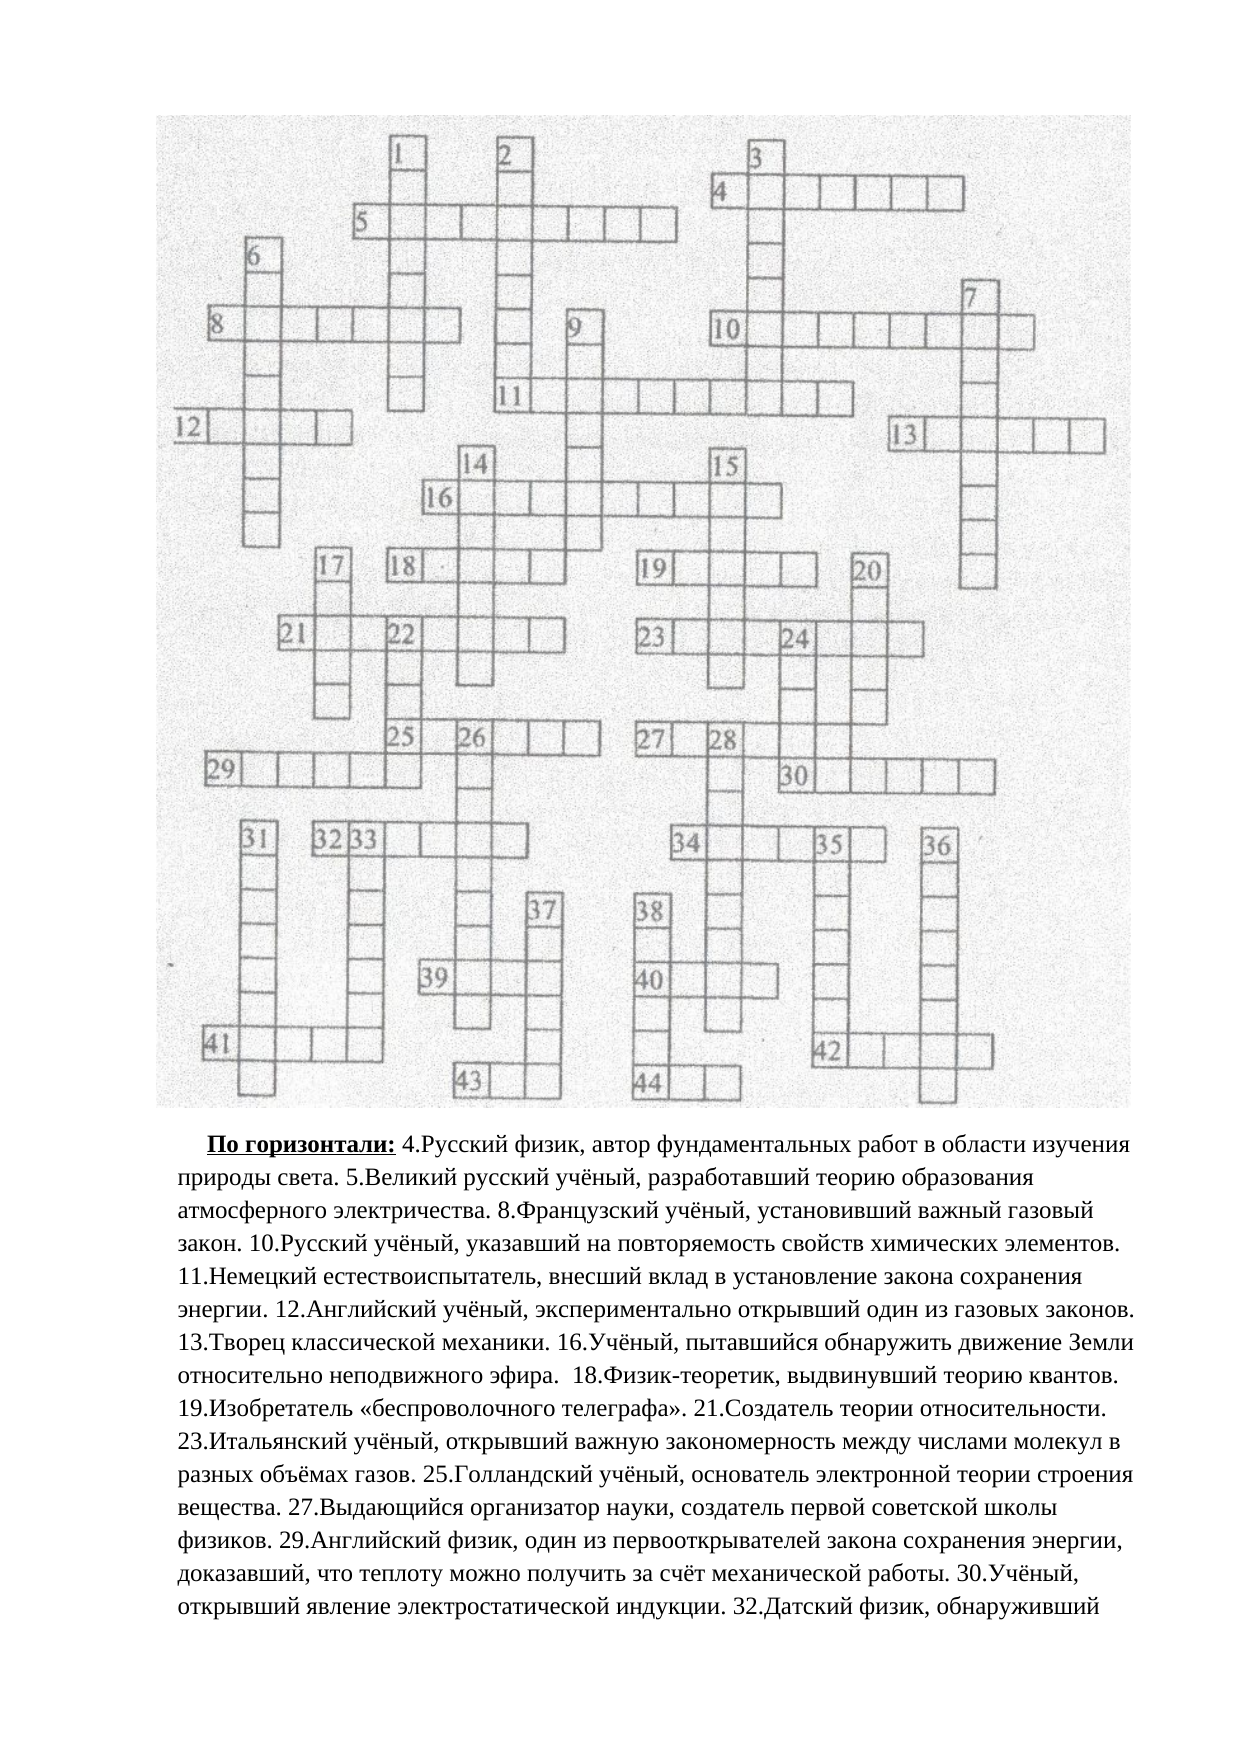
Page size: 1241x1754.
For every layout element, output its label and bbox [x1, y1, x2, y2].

text [177, 118, 1152, 1620]
picture [156, 115, 1131, 1107]
